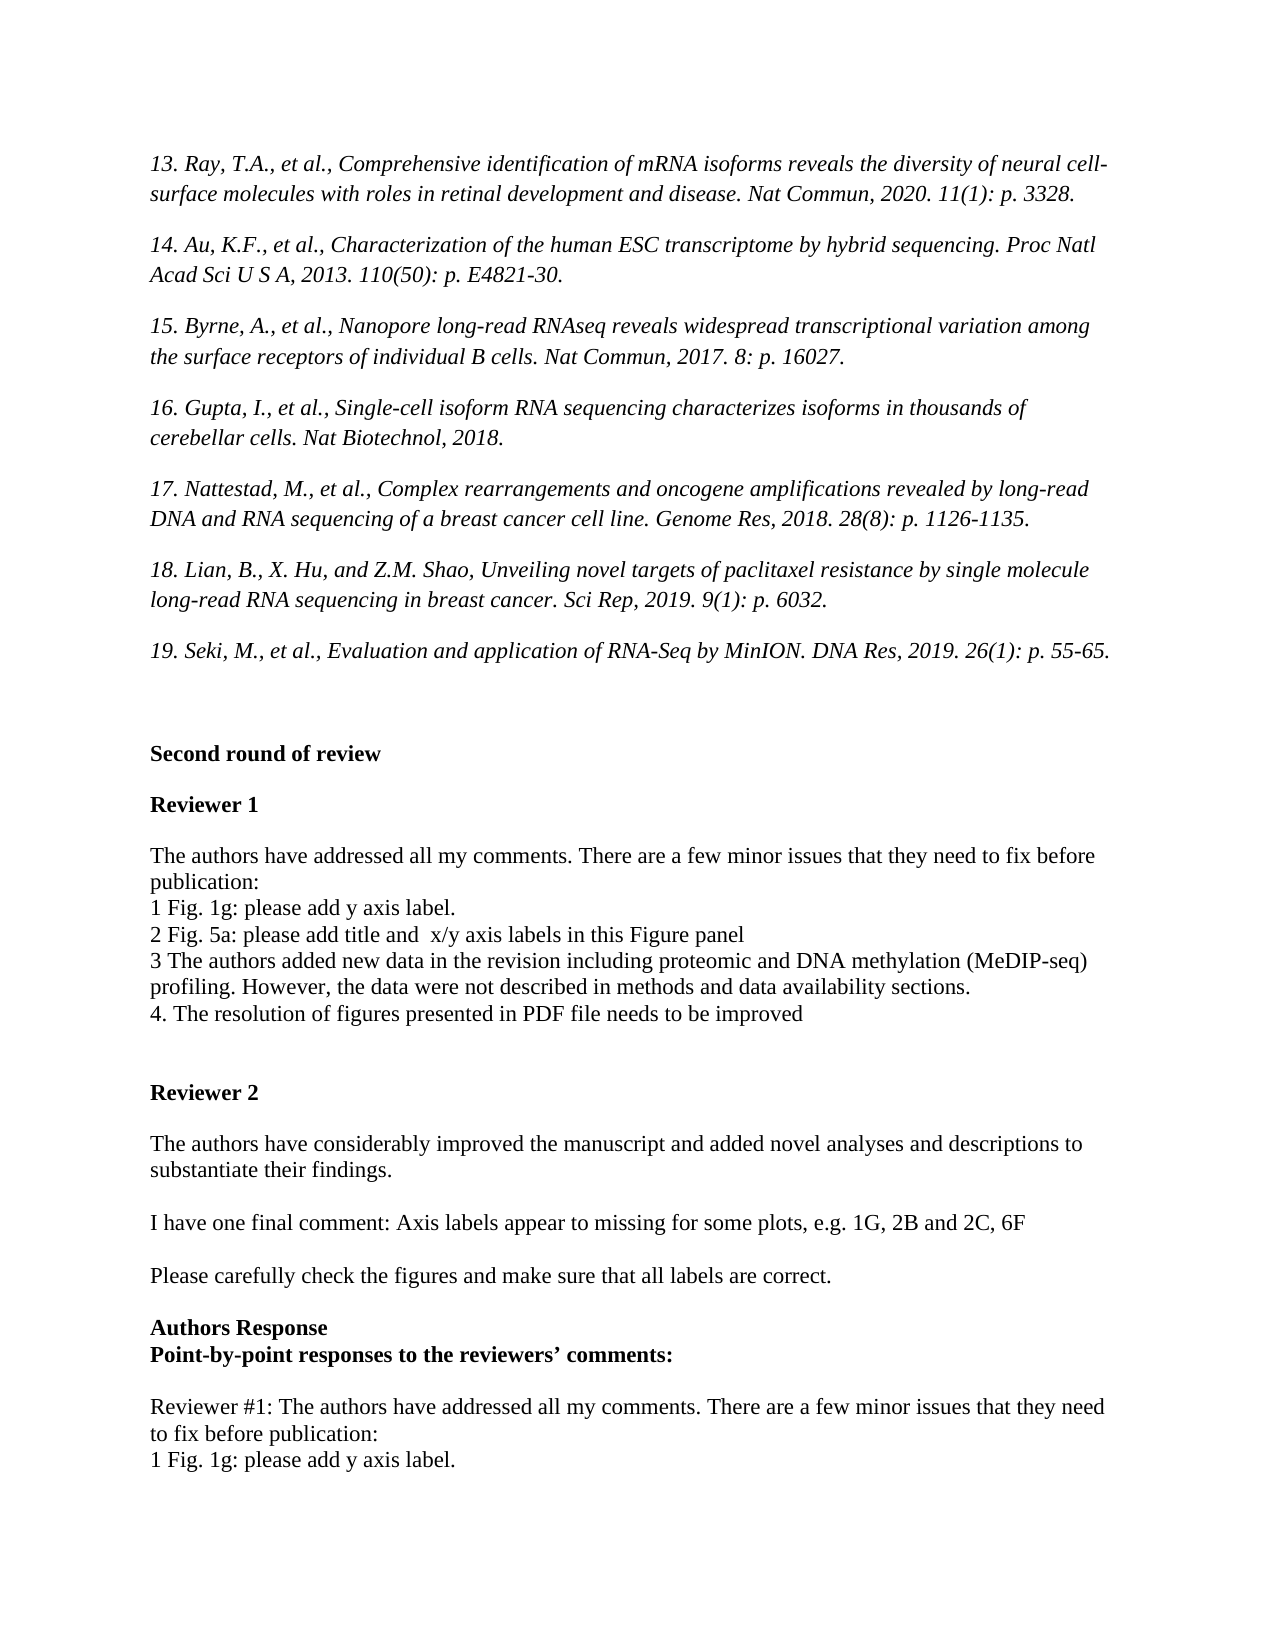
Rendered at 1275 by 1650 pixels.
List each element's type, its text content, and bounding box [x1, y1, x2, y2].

text 16. Gupta, I., et al., Single-cell isoform RNA sequencing characterizes isoforms in thousands of cerebellar cells. Nat Biotechnol, 2018. [150, 394, 1125, 450]
text 1 Fig. 1g: please add y axis label. [150, 1446, 1125, 1472]
text 13. Ray, T.A., et al., Comprehensive identification of mRNA isoforms reveals the diversity of neural cell-surface molecules with roles in retinal development and disease. Nat Commun, 2020. 11(1): p. 3328. [150, 150, 1125, 207]
text The authors have considerably improved the manuscript and added novel analyses and descriptions to substantiate their findings. [150, 1130, 1125, 1183]
text Reviewer #1: The authors have addressed all my comments. There are a few minor issues that they need to fix before publication: [150, 1393, 1125, 1446]
text 17. Nattestad, M., et al., Complex rearrangements and oncogene amplifications revealed by long-read DNA and RNA sequencing of a breast cancer cell line. Genome Res, 2018. 28(8): p. 1126-1135. [150, 475, 1125, 532]
text The authors have addressed all my comments. There are a few minor issues that they need to fix before publication: [150, 842, 1125, 894]
text Please carefully check the figures and make sure that all labels are correct. [150, 1262, 1125, 1288]
text 1 Fig. 1g: please add y axis label. [150, 894, 1125, 921]
text Reviewer 2 [150, 1079, 1125, 1105]
text 2 Fig. 5a: please add title and x/y axis labels in this Figure panel [150, 921, 1125, 947]
text Second round of review [150, 739, 1125, 766]
text 18. Lian, B., X. Hu, and Z.M. Shao, Unveiling novel targets of paclitaxel resistance by single molecule long-read RNA sequencing in breast cancer. Sci Rep, 2019. 9(1): p. 6032. [150, 556, 1125, 613]
text Point-by-point responses to the reviewers’ comments: [150, 1341, 1125, 1367]
text 19. Seki, M., et al., Evaluation and application of RNA-Seq by MinION. DNA Res, 2019. 26(1): p. 55-65. [150, 637, 1125, 664]
text 4. The resolution of figures presented in PDF file needs to be improved [150, 1000, 1125, 1026]
text Reviewer 1 [150, 791, 1125, 817]
text Authors Response [150, 1314, 1125, 1341]
text 15. Byrne, A., et al., Nanopore long-read RNAseq reveals widespread transcriptional variation among the surface receptors of individual B cells. Nat Commun, 2017. 8: p. 16027. [150, 312, 1125, 369]
text 3 The authors added new data in the revision including proteomic and DNA methylation (MeDIP-seq) profiling. However, the data were not described in methods and data availability sections. [150, 947, 1125, 1000]
text I have one final comment: Axis labels appear to missing for some plots, e.g. 1G, 2B and 2C, 6F [150, 1209, 1125, 1235]
text 14. Au, K.F., et al., Characterization of the human ESC transcriptome by hybrid sequencing. Proc Natl Acad Sci U S A, 2013. 110(50): p. E4821-30. [150, 231, 1125, 288]
